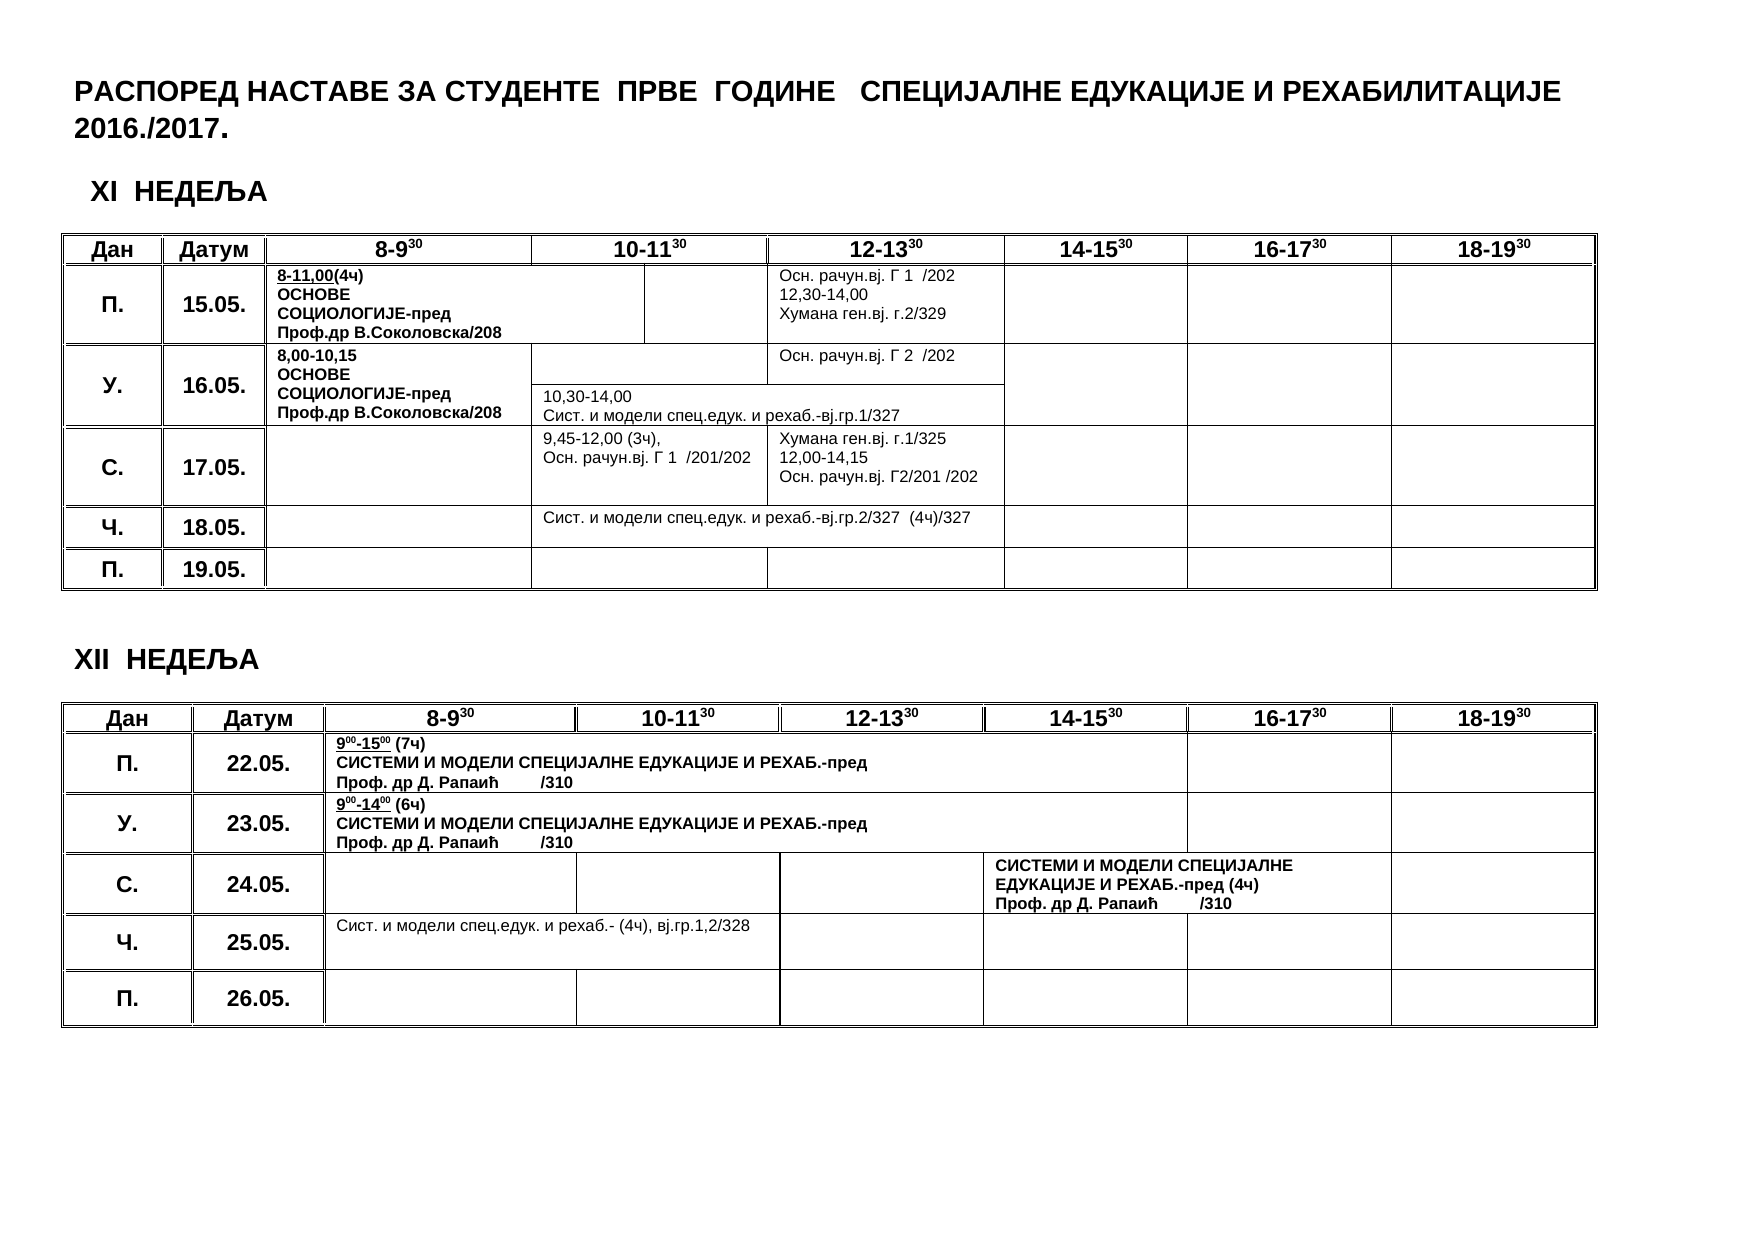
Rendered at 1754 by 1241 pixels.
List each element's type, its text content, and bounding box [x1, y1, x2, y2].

table_cell [532, 344, 767, 384]
table_cell С. [63, 425, 162, 505]
table_cell 15.05. [164, 266, 264, 342]
table_header 16-1730 [1188, 703, 1392, 731]
table_cell [1392, 548, 1594, 588]
table_cell [1188, 734, 1391, 792]
text XI НЕДЕЉА [74, 174, 1716, 207]
table_cell [1392, 793, 1594, 852]
table_cell Сист. и модели спец.едук. и рехаб.-вј.гр.2/327 (4ч)/327 [532, 506, 1004, 547]
table_header 10-1130 [576, 703, 780, 731]
table_cell СИСТЕМИ И МОДЕЛИ СПЕЦИЈАЛНЕ ЕДУКАЦИЈЕ И РЕХАБ.-пред (4ч) Проф. др Д. Рапаић /310 [984, 853, 1391, 913]
table_cell [577, 970, 779, 1024]
table_cell [1188, 548, 1391, 588]
table_header 14-1530 [1005, 236, 1187, 263]
table_cell Хумана ген.вј. г.1/325 12,00-14,15 Осн. рачун.вј. Г2/201 /202 [768, 426, 1004, 505]
table_cell [1392, 506, 1594, 547]
table_cell 26.05. [192, 970, 325, 1024]
table_cell [267, 426, 531, 505]
table_cell П. [64, 263, 161, 342]
table_header Дан [64, 705, 192, 731]
table_cell П. [64, 969, 192, 1024]
table_cell [577, 853, 779, 913]
table_header Датум [192, 703, 325, 731]
table_header Дан [64, 236, 162, 263]
table_cell 19.05. [163, 548, 266, 588]
table_cell [532, 548, 767, 588]
table_cell [1188, 344, 1391, 425]
table_cell 10,30-14,00 Сист. и модели спец.едук. и рехаб.-вј.гр.1/327 [532, 385, 1004, 425]
table_cell [781, 853, 983, 913]
table_header 8-930 [266, 236, 531, 263]
table_cell Осн. рачун.вј. Г 2 /202 [768, 344, 1004, 384]
table_cell [1005, 548, 1187, 588]
table_cell П. [63, 731, 192, 792]
table_header 8-930 [325, 705, 576, 731]
table_cell [984, 970, 1187, 1024]
table_cell Ч. [63, 913, 192, 969]
table_cell 23.05. [194, 795, 323, 852]
table_header 18-1930 [1392, 705, 1594, 731]
table_cell [1188, 506, 1391, 547]
table_cell [1392, 731, 1596, 792]
table_cell [781, 970, 983, 1024]
table_header 12-1330 [768, 236, 1004, 263]
table_cell [1005, 344, 1187, 425]
table_cell [1188, 793, 1391, 852]
table_cell [781, 914, 983, 969]
table_cell [1005, 506, 1187, 547]
table_cell У. [64, 792, 191, 852]
table_cell [768, 548, 1004, 588]
table_header Датум [163, 234, 266, 263]
table_cell [1392, 853, 1594, 913]
table_cell [1005, 426, 1187, 505]
table_cell [326, 853, 576, 913]
table_cell [1392, 344, 1594, 425]
text XII НЕДЕЉА [74, 642, 1716, 676]
table_cell Осн. рачун.вј. Г 1 /202 12,30-14,00 Хумана ген.вј. г.2/329 [768, 266, 1004, 342]
table_cell [1392, 970, 1594, 1024]
table_cell 8,00-10,15 ОСНОВЕ СОЦИОЛОГИЈЕ-пред Проф.др В.Соколовска/208 [267, 344, 531, 425]
table_cell 16.05. [164, 346, 264, 425]
table_cell [1188, 914, 1391, 969]
table_cell 22.05. [194, 734, 323, 792]
table_cell [266, 548, 531, 588]
table_cell [1005, 266, 1187, 342]
table_cell 17.05. [164, 429, 264, 505]
table_cell [984, 914, 1187, 969]
table_cell П. [64, 547, 162, 588]
table_cell [1188, 266, 1391, 342]
table_cell [645, 266, 767, 342]
table_cell [1188, 970, 1391, 1024]
table_header 14-1530 [984, 703, 1188, 731]
table_cell 18.05. [164, 508, 264, 547]
table_header 16-1730 [1188, 236, 1391, 263]
table_cell [267, 506, 531, 547]
table_cell [1392, 426, 1594, 505]
table_cell 900-1500 (7ч) СИСТЕМИ И МОДЕЛИ СПЕЦИЈАЛНЕ ЕДУКАЦИЈЕ И РЕХАБ.-пред Проф. др Д. Рапаић /310 [326, 734, 1187, 792]
table_cell [1392, 914, 1594, 969]
table_cell 25.05. [194, 916, 323, 969]
table_cell 900-1400 (6ч) СИСТЕМИ И МОДЕЛИ СПЕЦИЈАЛНЕ ЕДУКАЦИЈЕ И РЕХАБ.-пред Проф. др Д. Рапаић /310 [326, 793, 1187, 852]
table_header 12-1330 [780, 703, 984, 731]
table_cell 8-11,00(4ч) ОСНОВЕ СОЦИОЛОГИЈЕ-пред Проф.др В.Соколовска/208 [267, 266, 644, 342]
table_cell С. [63, 852, 192, 913]
table_cell 24.05. [194, 855, 323, 913]
table_cell Сист. и модели спец.едук. и рехаб.- (4ч), вј.гр.1,2/328 [326, 914, 779, 969]
table_cell Ч. [63, 505, 162, 547]
table_header 18-1930 [1392, 236, 1594, 263]
table_header 10-1130 [532, 234, 768, 263]
table_cell [325, 970, 576, 1024]
table_cell У. [64, 343, 161, 425]
table_cell 9,45-12,00 (3ч), Осн. рачун.вј. Г 1 /201/202 [532, 426, 767, 505]
table_cell [1392, 263, 1595, 342]
table_cell [1188, 426, 1391, 505]
